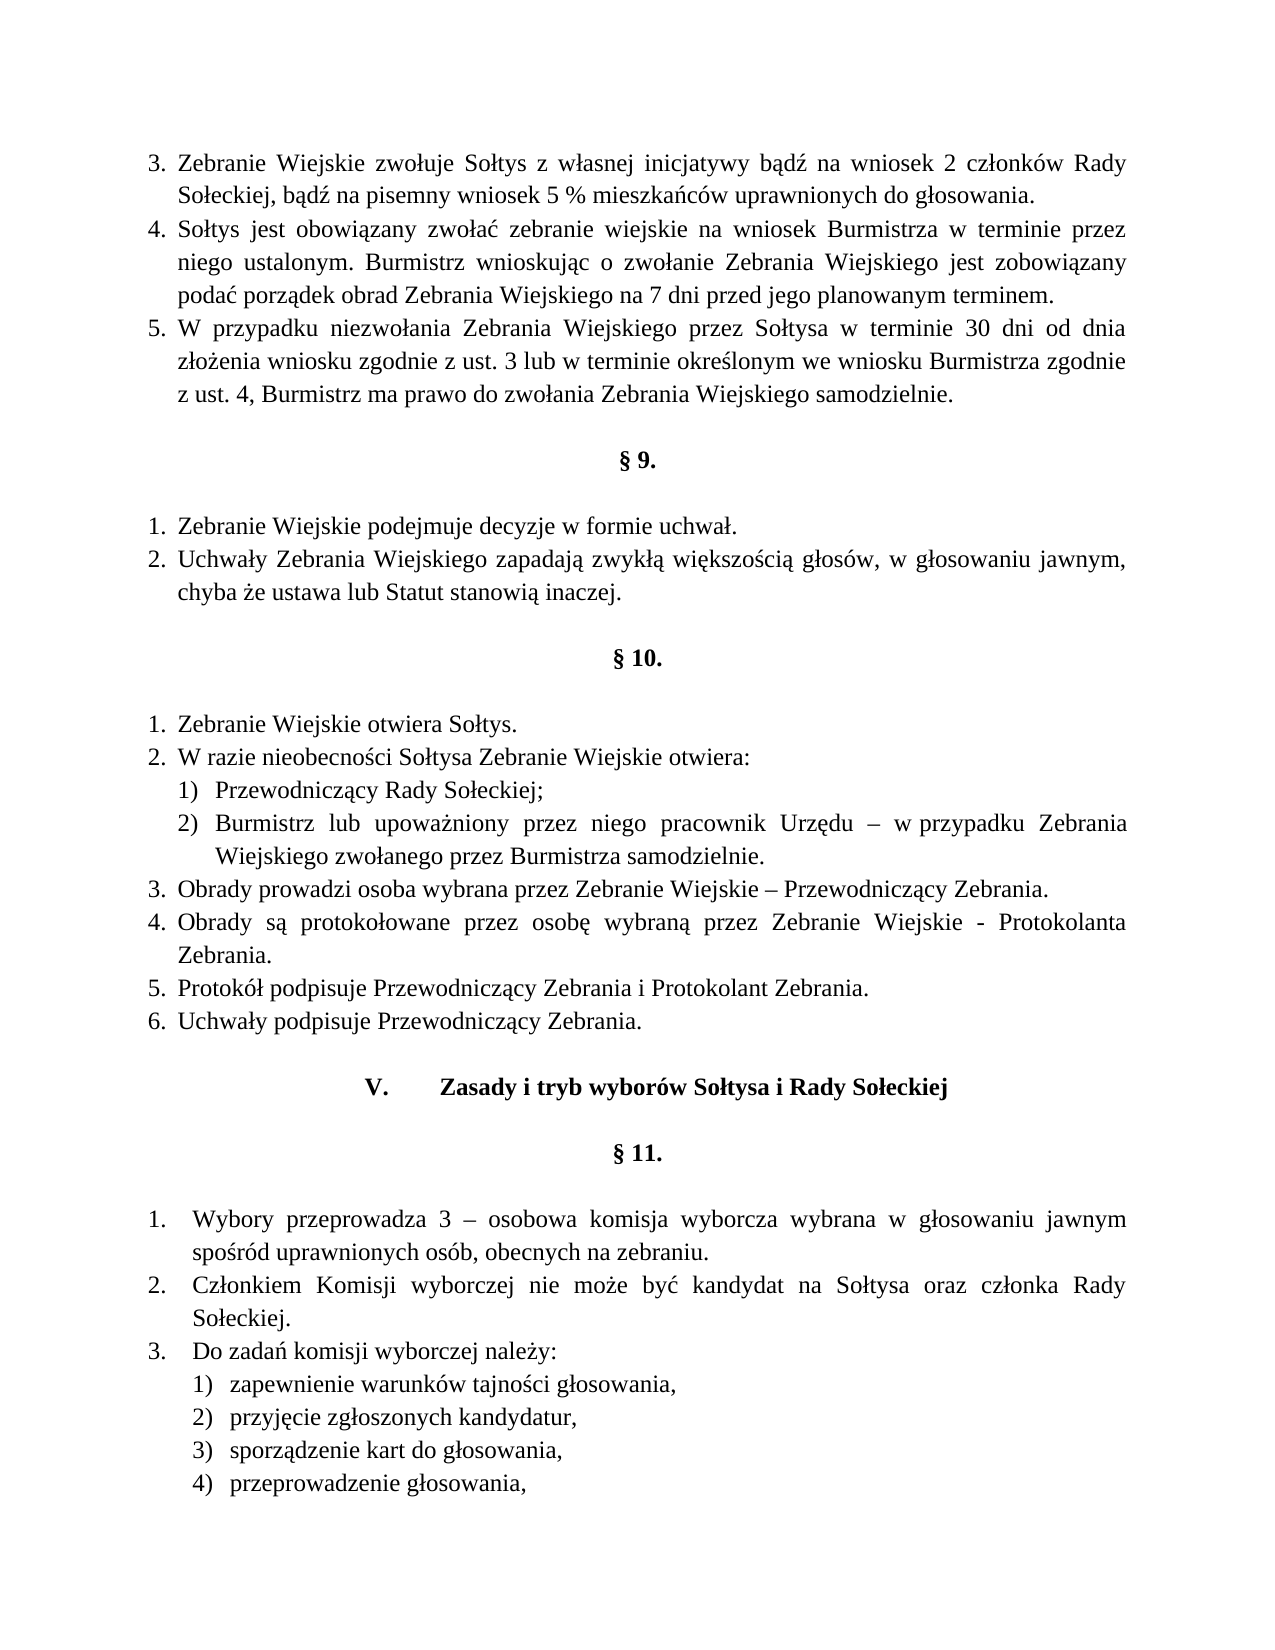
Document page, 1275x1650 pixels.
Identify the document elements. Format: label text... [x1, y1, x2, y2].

list Burmistrz lub upoważniony przez niego pracownik Urzędu – w przypadku Zebrania Wiejskiego zwołanego przez Burmistrza samodzielnie. [177, 808, 1127, 870]
list Sołtys jest obowiązany zwołać zebranie wiejskie na wniosek Burmistrza w terminie przez niego ustalonym. Burmistrz wnioskując o zwołanie Zebrania Wiejskiego jest zobowiązany podać porządek obrad Zebrania Wiejskiego na 7 dni przed jego planowanym terminem. [148, 214, 1127, 308]
list Przewodniczący Rady Sołeckiej; [177, 775, 1127, 804]
list Obrady prowadzi osoba wybrana przez Zebranie Wiejskie – Przewodniczący Zebrania. [148, 874, 1127, 903]
list Zasady i tryb wyborów Sołtysa i Rady Sołeckiej [185, 1072, 1127, 1101]
list Uchwały Zebrania Wiejskiego zapadają zwykłą większością głosów, w głosowaniu jawnym, chyba że ustawa lub Statut stanowią inaczej. [148, 544, 1127, 606]
list sporządzenie kart do głosowania, [192, 1435, 1127, 1464]
text § 9. [148, 445, 1127, 473]
list W razie nieobecności Sołtysa Zebranie Wiejskie otwiera: [148, 742, 1127, 771]
text § 10. [148, 643, 1127, 672]
list przeprowadzenie głosowania, [192, 1468, 1127, 1497]
list Członkiem Komisji wyborczej nie może być kandydat na Sołtysa oraz członka Rady Sołeckiej. [148, 1270, 1127, 1332]
list Wybory przeprowadza 3 – osobowa komisja wyborcza wybrana w głosowaniu jawnym spośród uprawnionych osób, obecnych na zebraniu. [148, 1204, 1127, 1266]
list Zebranie Wiejskie podejmuje decyzje w formie uchwał. [148, 511, 1127, 539]
list zapewnienie warunków tajności głosowania, [192, 1369, 1127, 1398]
list Uchwały podpisuje Przewodniczący Zebrania. [148, 1006, 1127, 1035]
list przyjęcie zgłoszonych kandydatur, [192, 1402, 1127, 1431]
list Zebranie Wiejskie zwołuje Sołtys z własnej inicjatywy bądź na wniosek 2 członków Rady Sołeckiej, bądź na pisemny wniosek 5 % mieszkańców uprawnionych do głosowania. [148, 148, 1127, 209]
list Protokół podpisuje Przewodniczący Zebrania i Protokolant Zebrania. [148, 973, 1127, 1002]
list Zebranie Wiejskie otwiera Sołtys. [148, 709, 1127, 738]
text § 11. [148, 1138, 1127, 1167]
list W przypadku niezwołania Zebrania Wiejskiego przez Sołtysa w terminie 30 dni od dnia złożenia wniosku zgodnie z ust. 3 lub w terminie określonym we wniosku Burmistrza zgodnie z ust. 4, Burmistrz ma prawo do zwołania Zebrania Wiejskiego samodzielnie. [148, 313, 1127, 407]
list Do zadań komisji wyborczej należy: [148, 1336, 1127, 1365]
list Obrady są protokołowane przez osobę wybraną przez Zebranie Wiejskie - Protokolanta Zebrania. [148, 907, 1127, 969]
